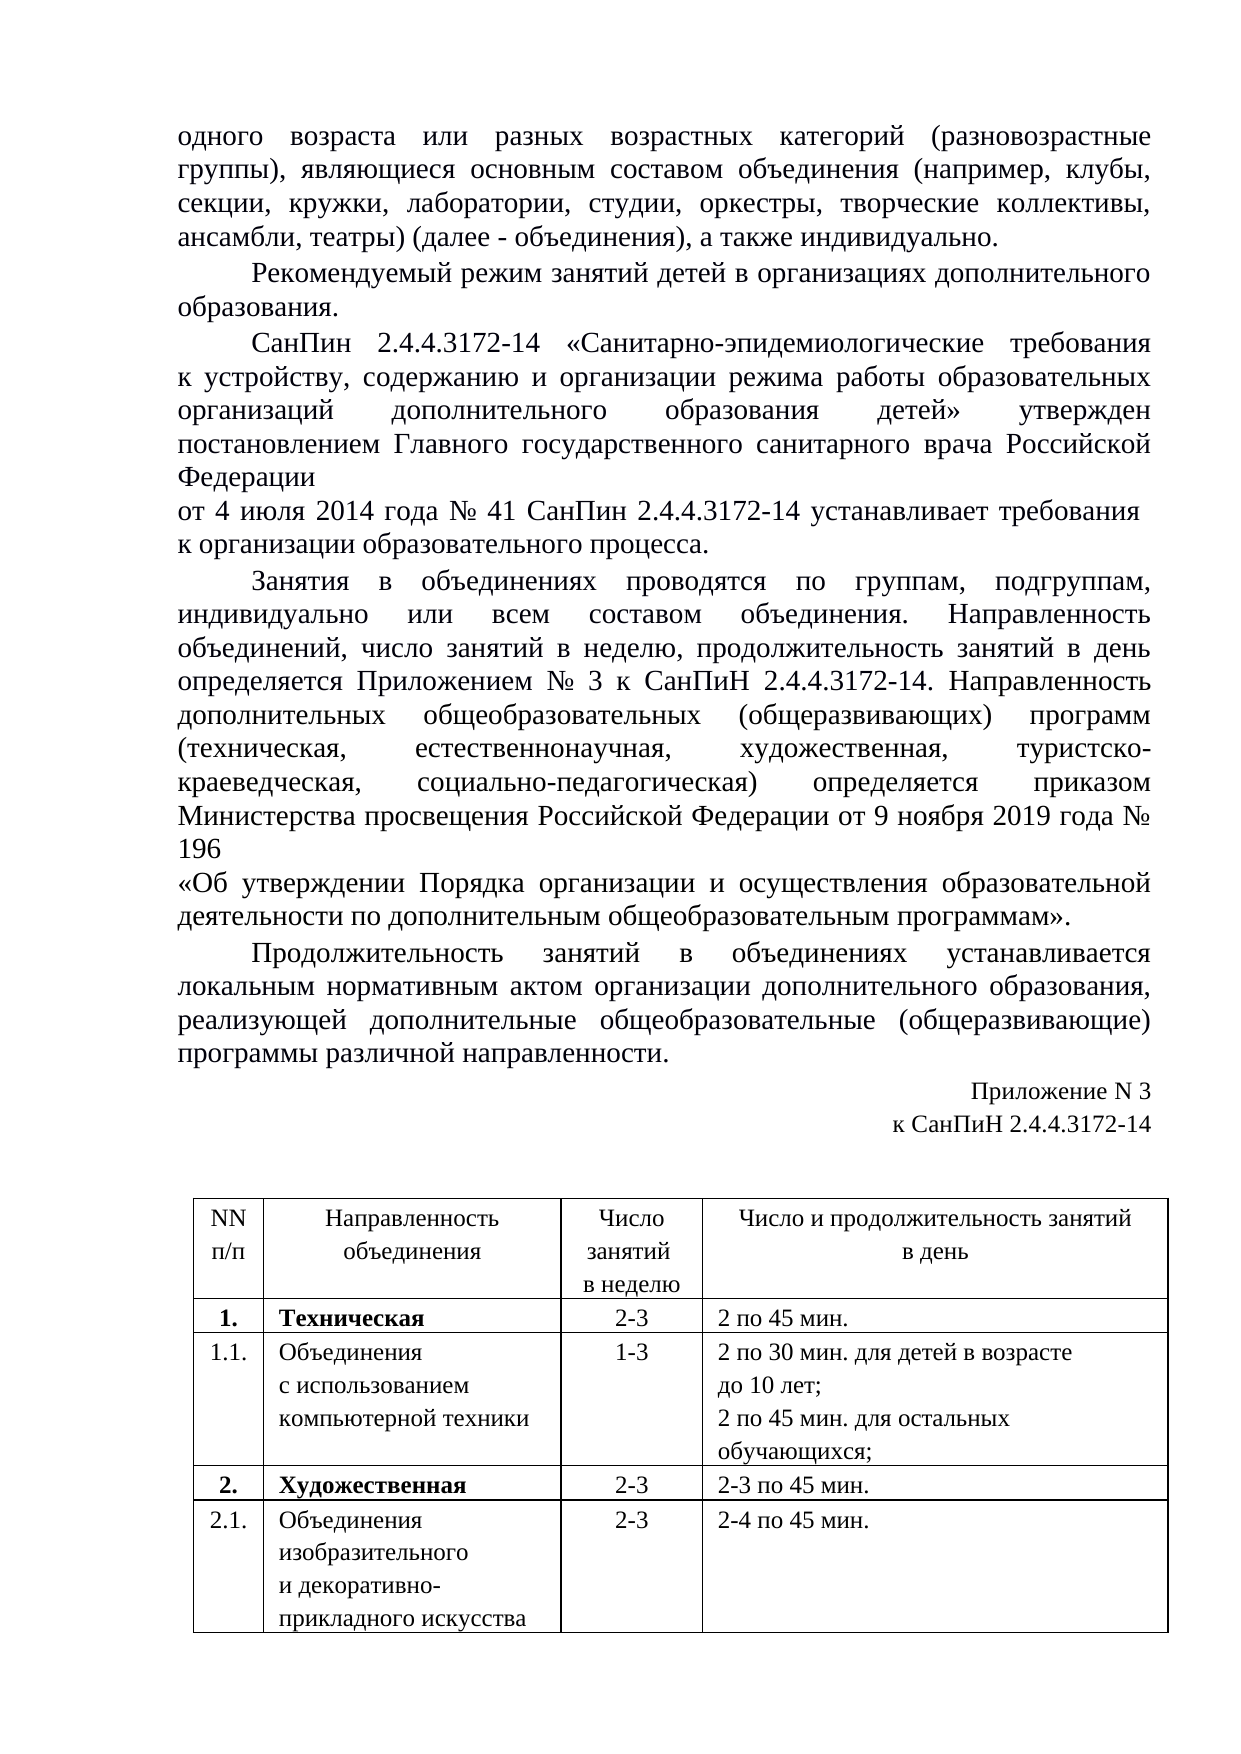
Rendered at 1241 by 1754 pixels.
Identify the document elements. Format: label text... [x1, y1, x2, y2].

table_cell 2 по 30 мин. для детей в возрасте до 10 лет; 2 по 45 мин. для остальных обучающихся; [703, 1333, 1167, 1465]
table_cell Художественная [264, 1466, 560, 1499]
table_header Число и продолжительность занятий в день [703, 1199, 1167, 1297]
table_cell 2 по 45 мин. [703, 1299, 1167, 1332]
table_header Направленность объединения [264, 1199, 560, 1297]
table_cell 2-4 по 45 мин. [703, 1501, 1167, 1632]
table_cell 1-3 [562, 1333, 702, 1465]
table_cell 2-3 [562, 1466, 702, 1499]
text Занятия в объединениях проводятся по группам, подгруппам, индивидуально или всем составом объединения. Направленность объединений, число занятий в неделю, продолжительность занятий в день определяется Приложением № 3 к СанПиН 2.4.4.3172-14. Направленность дополнительных общеобразовательных (общеразвивающих) программ (техническая, естественнонаучная, художественная, туристско-краеведческая, социально-педагогическая) определяется приказом Министерства просвещения Российской Федерации от 9 ноября 2019 года № 196 «Об утверждении Порядка организации и осуществления образовательной деятельности по дополнительным общеобразовательным программам». [177, 563, 1152, 932]
text Продолжительность занятий в объединениях устанавливается локальным нормативным актом организации дополнительного образования, реализующей дополнительные общеобразовательные (общеразвивающие) программы различной направленности. [177, 935, 1152, 1069]
table_cell Объединения с использованием компьютерной техники [264, 1333, 560, 1465]
table_header Число занятий в неделю [562, 1199, 702, 1297]
table_cell 2-3 [562, 1501, 702, 1632]
table_cell 1. [194, 1299, 263, 1332]
table_cell 1.1. [194, 1333, 263, 1465]
table_cell Техническая [264, 1299, 560, 1332]
table_cell 2.1. [194, 1501, 263, 1632]
table_cell 2-3 [562, 1299, 702, 1332]
table_header NN п/п [194, 1199, 263, 1297]
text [177, 118, 1152, 252]
table_cell Объединения изобразительного и декоративно-прикладного искусства [264, 1501, 560, 1632]
text Рекомендуемый режим занятий детей в организациях дополнительного образования. [177, 255, 1152, 322]
text СанПин 2.4.4.3172-14 «Санитарно-эпидемиологические требования к устройству, содержанию и организации режима работы образовательных организаций дополнительного образования детей» утвержден постановлением Главного государственного санитарного врача Российской Федерации от 4 июля 2014 года № 41 СанПин 2.4.4.3172-14 устанавливает требования к организации образовательного процесса. [177, 325, 1152, 560]
table_cell 2-3 по 45 мин. [703, 1466, 1167, 1499]
table_cell 2. [194, 1466, 263, 1499]
text Приложение N 3 к СанПиН 2.4.4.3172-14 [177, 1072, 1152, 1137]
